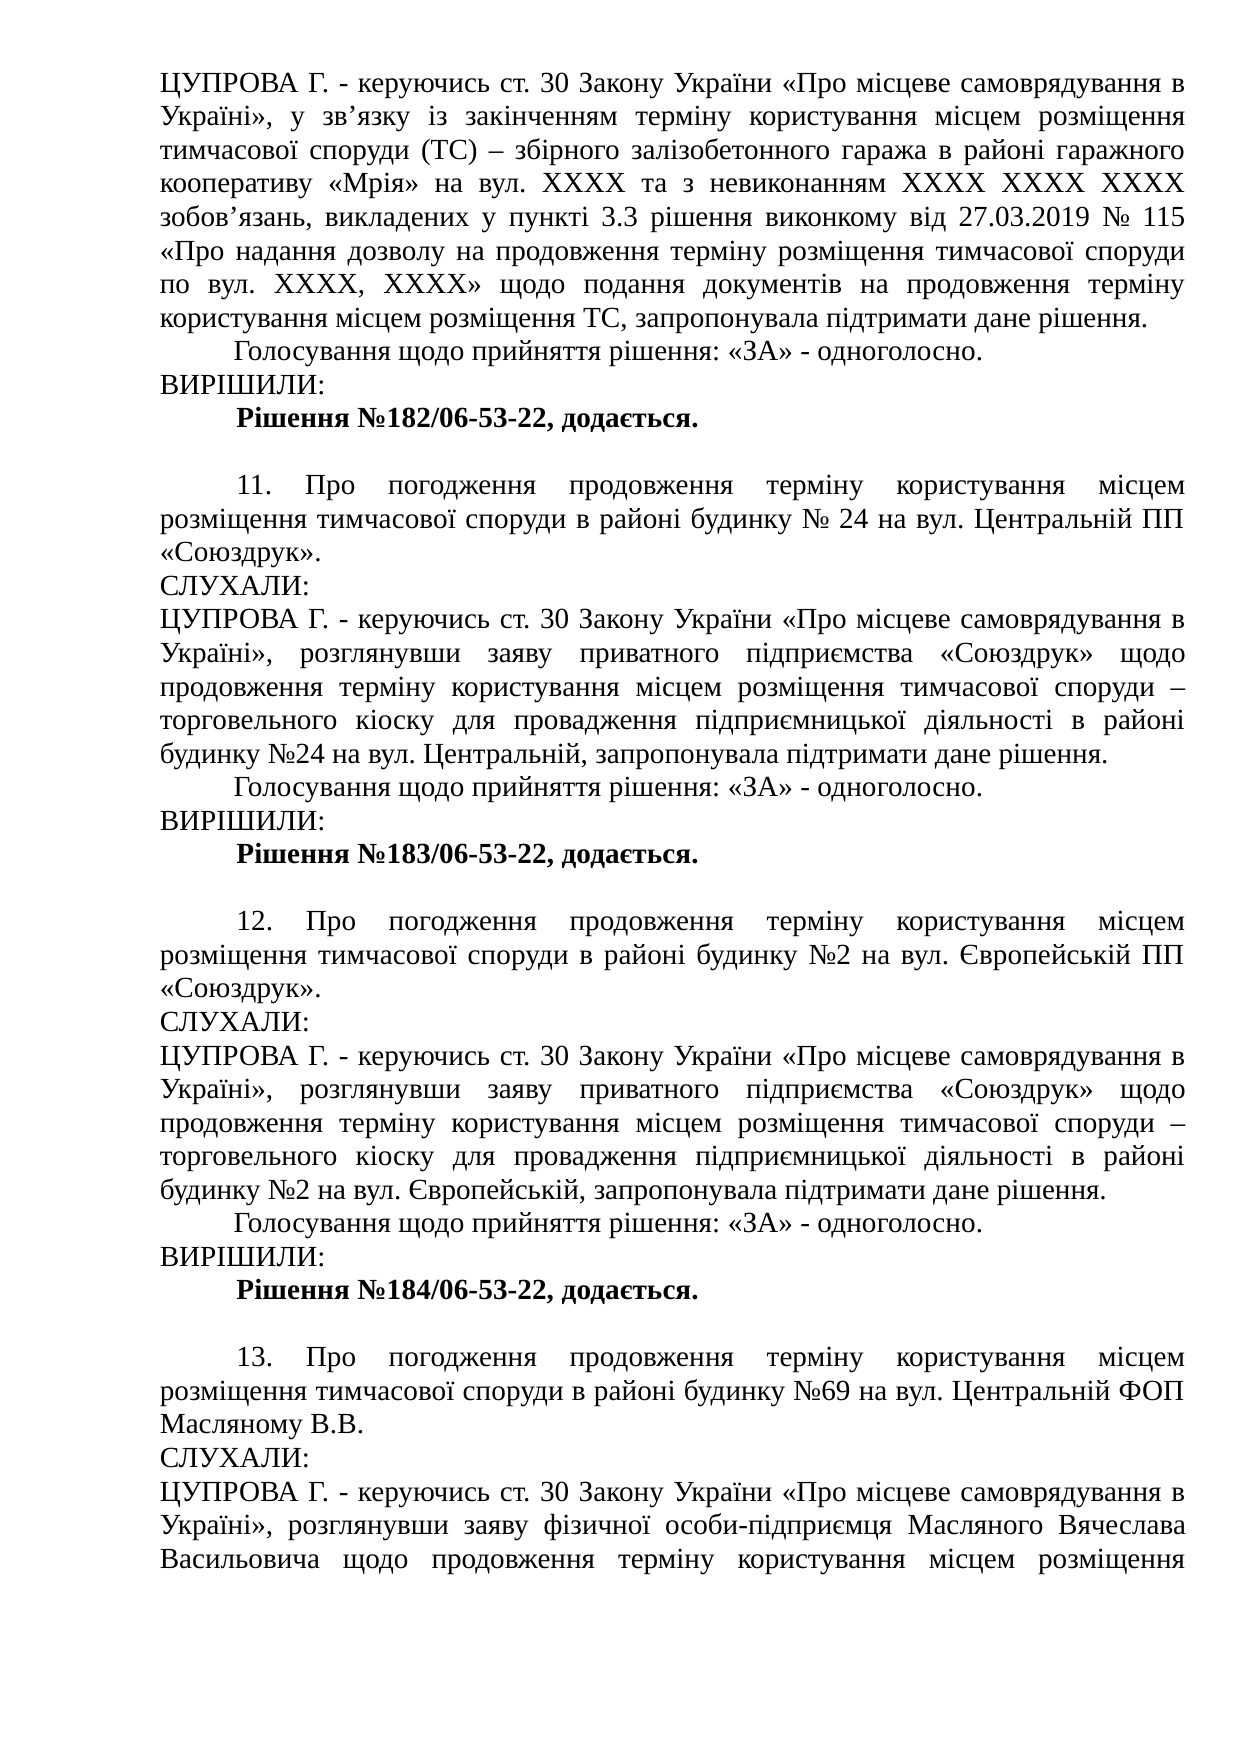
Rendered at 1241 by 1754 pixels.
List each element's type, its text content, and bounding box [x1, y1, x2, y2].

text СЛУХАЛИ: [159, 568, 1186, 602]
text ВИРІШИЛИ: [159, 367, 1186, 400]
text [159, 1474, 1186, 1574]
text СЛУХАЛИ: [159, 1004, 1186, 1038]
text 11. Про погодження продовження терміну користування місцем розміщення тимчасової споруди в районі будинку № 24 на вул. Центральній ПП «Союздрук». [159, 467, 1186, 568]
text Рішення №183/06-53-22, додається. [159, 836, 1186, 870]
text 13. Про погодження продовження терміну користування місцем розміщення тимчасової споруди в районі будинку №69 на вул. Центральній ФОП Масляному В.В. [159, 1339, 1186, 1440]
text Голосування щодо прийняття рішення: «ЗА» - одноголосно. [159, 333, 1186, 367]
text СЛУХАЛИ: [159, 1440, 1186, 1474]
text Голосування щодо прийняття рішення: «ЗА» - одноголосно. [159, 769, 1186, 803]
text ЦУПРОВА Г. - керуючись ст. 30 Закону України «Про місцеве самоврядування в Україні», розглянувши заяву приватного підприємства «Союздрук» щодо продовження терміну користування місцем розміщення тимчасової споруди – торговельного кіоску для провадження підприємницької діяльності в районі будинку №24 на вул. Центральній, запропонувала підтримати дане рішення. [159, 602, 1186, 769]
text ЦУПРОВА Г. - керуючись ст. 30 Закону України «Про місцеве самоврядування в Україні», розглянувши заяву приватного підприємства «Союздрук» щодо продовження терміну користування місцем розміщення тимчасової споруди – торговельного кіоску для провадження підприємницької діяльності в районі будинку №2 на вул. Європейській, запропонувала підтримати дане рішення. [159, 1038, 1186, 1205]
text Голосування щодо прийняття рішення: «ЗА» - одноголосно. [159, 1205, 1186, 1239]
text ЦУПРОВА Г. - керуючись ст. 30 Закону України «Про місцеве самоврядування в Україні», у зв’язку із закінченням терміну користування місцем розміщення тимчасової споруди (ТС) – збірного залізобетонного гаража в районі гаражного кооперативу «Мрія» на вул. ХХХХ та з невиконанням ХХХХ ХХХХ ХХХХ зобов’язань, викладених у пункті 3.3 рішення виконкому від 27.03.2019 № 115 «Про надання дозволу на продовження терміну розміщення тимчасової споруди по вул. ХХХХ, ХХХХ» щодо подання документів на продовження терміну користування місцем розміщення ТС, запропонувала підтримати дане рішення. [159, 65, 1186, 333]
text 12. Про погодження продовження терміну користування місцем розміщення тимчасової споруди в районі будинку №2 на вул. Європейській ПП «Союздрук». [159, 903, 1186, 1004]
text Рішення №182/06-53-22, додається. [159, 400, 1186, 434]
text ВИРІШИЛИ: [159, 803, 1186, 836]
text Рішення №184/06-53-22, додається. [159, 1272, 1186, 1306]
text ВИРІШИЛИ: [159, 1239, 1186, 1272]
